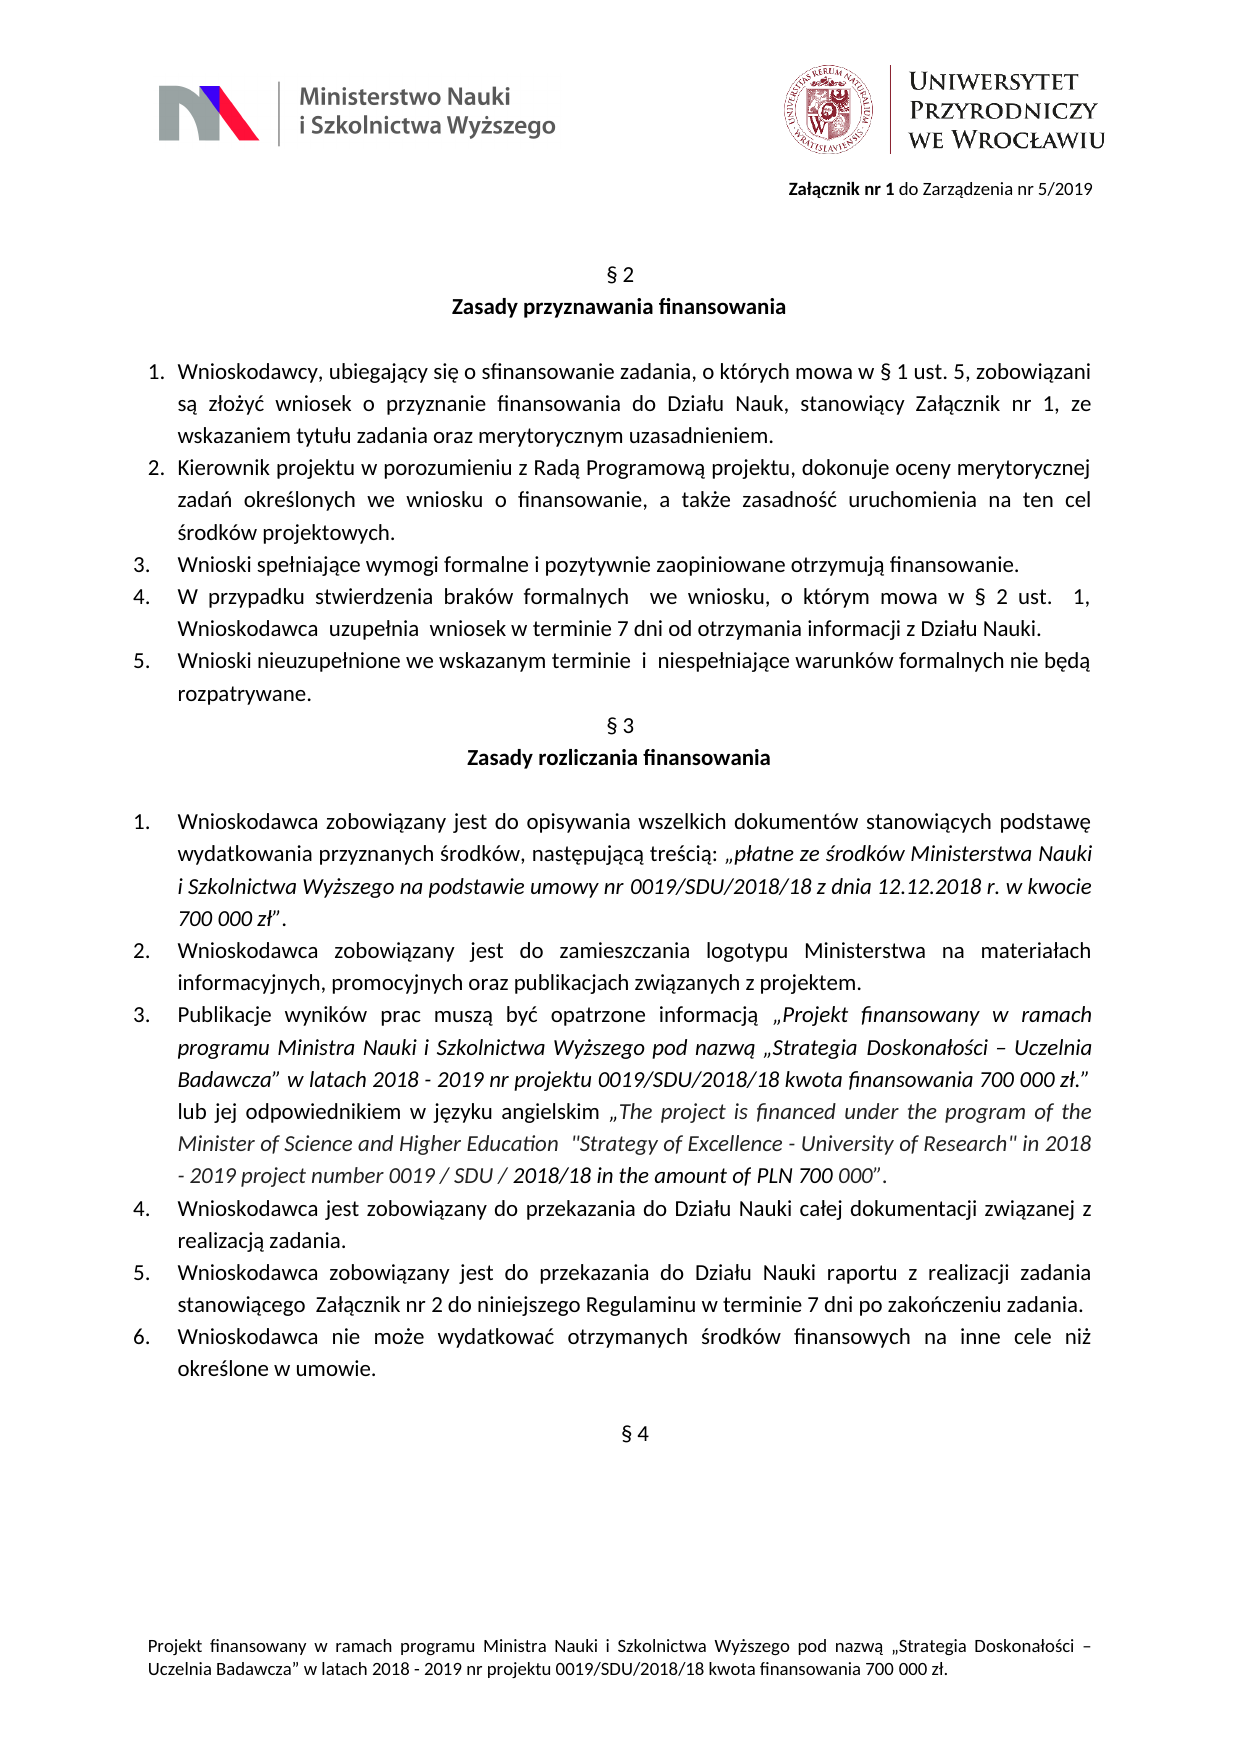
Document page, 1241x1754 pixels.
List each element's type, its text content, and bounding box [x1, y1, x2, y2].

picture [784, 65, 1105, 154]
text § 2 [148, 260, 1093, 288]
list Wnioskodawca jest zobowiązany do przekazania do Działu Nauki całej dokumentacji związanej z realizacją zadania. [133, 1194, 1093, 1254]
list W przypadku stwierdzenia braków formalnych we wniosku, o którym mowa w § 2 ust. 1, Wnioskodawca uzupełnia wniosek w terminie 7 dni od otrzymania informacji z Działu Nauki. [133, 582, 1093, 642]
list Wnioskodawca nie może wydatkować otrzymanych środków finansowych na inne cele niż określone w umowie. [133, 1322, 1093, 1383]
list § 3 [148, 711, 1093, 739]
list Kierownik projektu w porozumieniu z Radą Programową projektu, dokonuje oceny merytorycznej zadań określonych we wniosku o finansowanie, a także zasadność uruchomienia na ten cel środków projektowych. [148, 453, 1093, 546]
list Zasady rozliczania finansowania [148, 743, 1091, 771]
list Wnioskodawca zobowiązany jest do opisywania wszelkich dokumentów stanowiących podstawę wydatkowania przyznanych środków, następującą treścią: „płatne ze środków Ministerstwa Nauki i Szkolnictwa Wyższego na podstawie umowy nr 0019/SDU/2018/18 z dnia 12.12.2018 r. w kwocie 700 000 zł”. [133, 807, 1093, 932]
text § 4 [177, 1419, 1093, 1447]
text Zasady przyznawania finansowania [148, 292, 1091, 320]
list Wnioski nieuzupełnione we wskazanym terminie i niespełniające warunków formalnych nie będą rozpatrywane. [133, 646, 1093, 707]
list Wnioskodawca zobowiązany jest do przekazania do Działu Nauki raportu z realizacji zadania stanowiącego Załącznik nr 2 do niniejszego Regulaminu w terminie 7 dni po zakończeniu zadania. [133, 1258, 1093, 1318]
list Wnioskodawcy, ubiegający się o sfinansowanie zadania, o których mowa w § 1 ust. 5, zobowiązani są złożyć wniosek o przyznanie finansowania do Działu Nauk, stanowiący Załącznik nr 1, ze wskazaniem tytułu zadania oraz merytorycznym uzasadnieniem. [148, 357, 1093, 449]
picture [152, 73, 562, 149]
list Publikacje wyników prac muszą być opatrzone informacją „Projekt finansowany w ramach programu Ministra Nauki i Szkolnictwa Wyższego pod nazwą „Strategia Doskonałości – Uczelnia Badawcza” w latach 2018 - 2019 nr projektu 0019/SDU/2018/18 kwota finansowania 700 000 zł.” lub jej odpowiednikiem w języku angielskim „The project is financed under the program of the Minister of Science and Higher Education "Strategy of Excellence - University of Research" in 2018 - 2019 project number 0019 / SDU / 2018/18 in the amount of PLN 700 000”. [133, 1001, 1093, 1189]
list Wnioskodawca zobowiązany jest do zamieszczania logotypu Ministerstwa na materiałach informacyjnych, promocyjnych oraz publikacjach związanych z projektem. [133, 936, 1093, 996]
list Wnioski spełniające wymogi formalne i pozytywnie zaopiniowane otrzymują finansowanie. [133, 550, 1093, 578]
